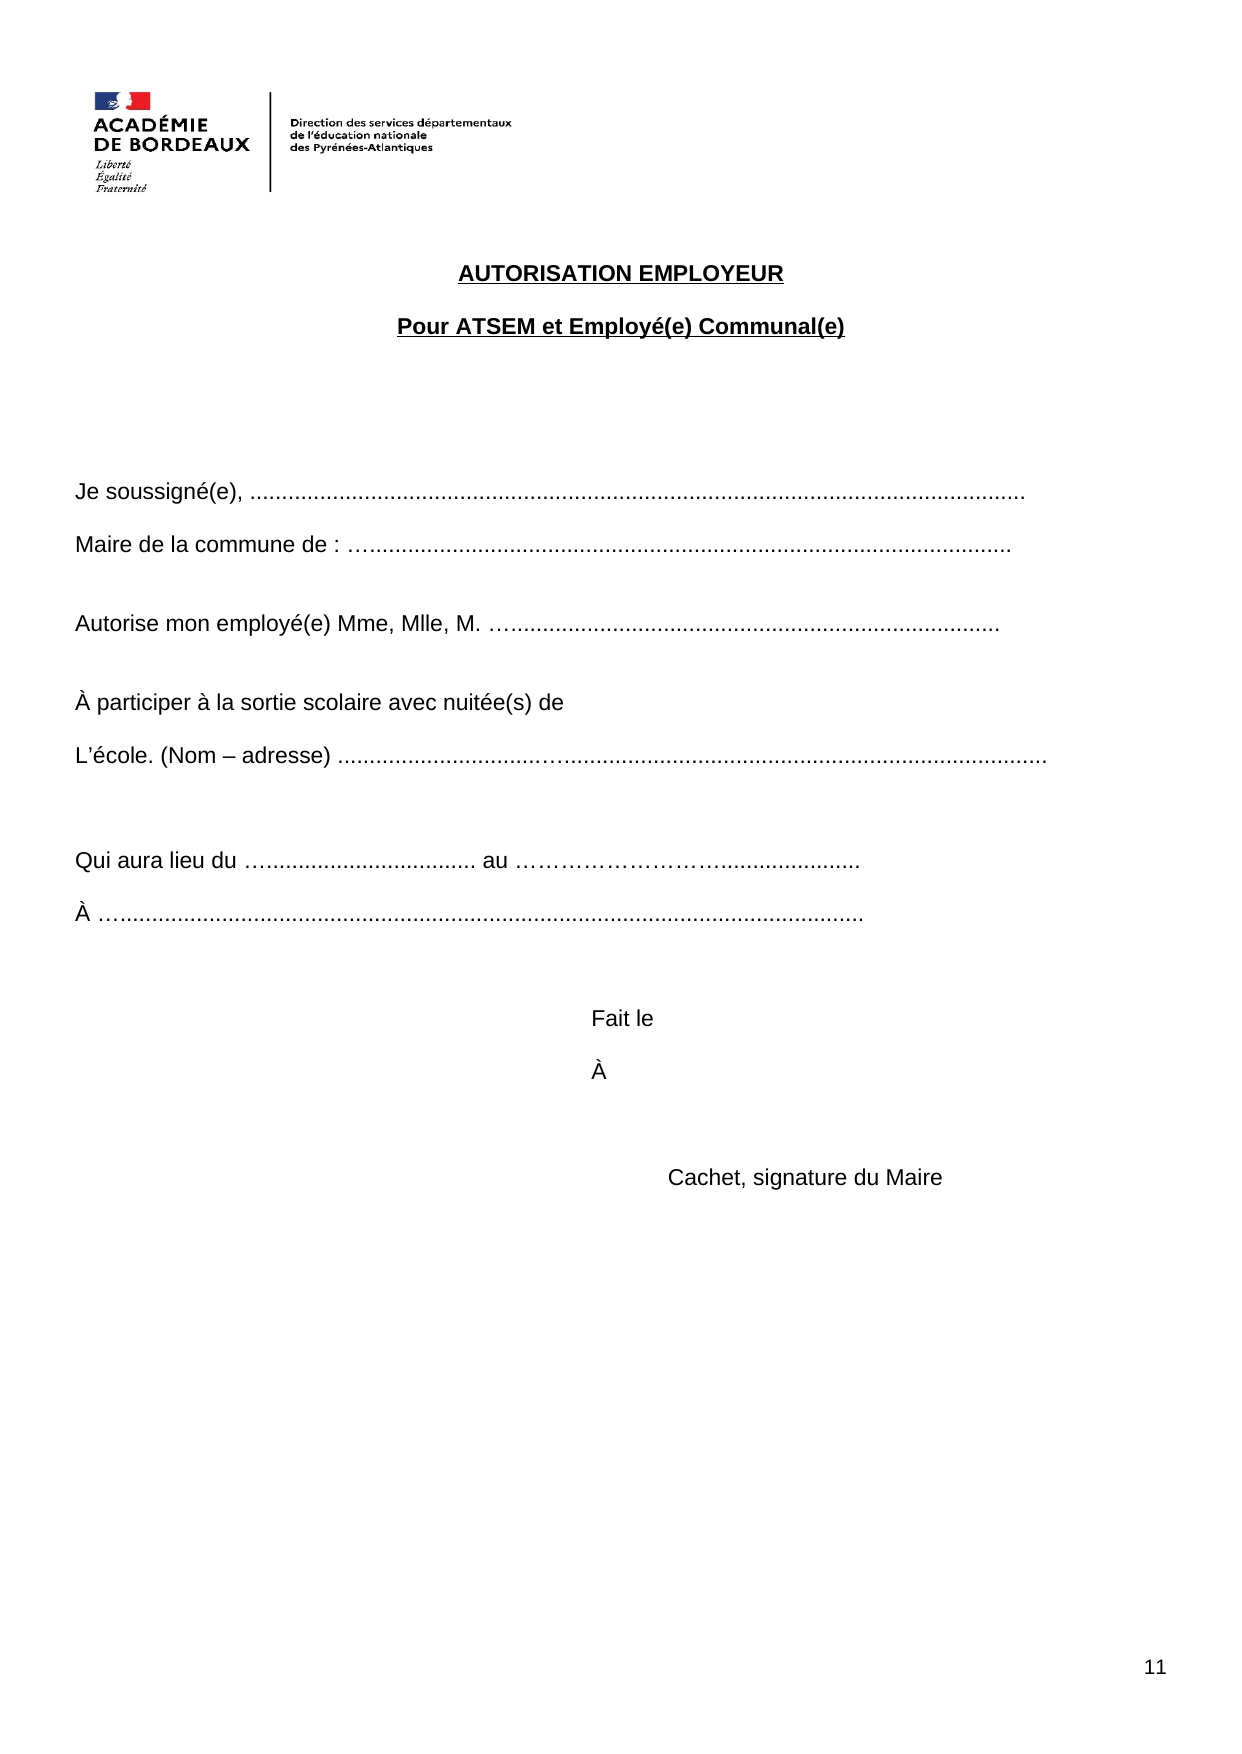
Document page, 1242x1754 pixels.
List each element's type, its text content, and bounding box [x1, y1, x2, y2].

text L’école. (Nom – adresse) ................................…............................................................................ [75, 742, 1167, 768]
text Maire de la commune de : …..................................................................................................... [75, 531, 1167, 557]
text À …..................................................................................................................... [75, 900, 1167, 926]
text Fait le [75, 1005, 1167, 1032]
text AUTORISATION EMPLOYEUR [75, 260, 1167, 287]
text Je soussigné(e), .......................................................................................................................... [75, 478, 1167, 505]
text Cachet, signature du Maire [75, 1163, 1167, 1190]
picture [75, 75, 530, 210]
text Pour ATSEM et Employé(e) Communal(e) [75, 313, 1167, 339]
text À participer à la sortie scolaire avec nuitée(s) de [75, 689, 1167, 716]
text Qui aura lieu du …................................. au ………………………...................... [75, 847, 1167, 874]
text Autorise mon employé(e) Mme, Mlle, M. …............................................................................. [75, 610, 1167, 636]
text À [75, 1058, 1167, 1084]
